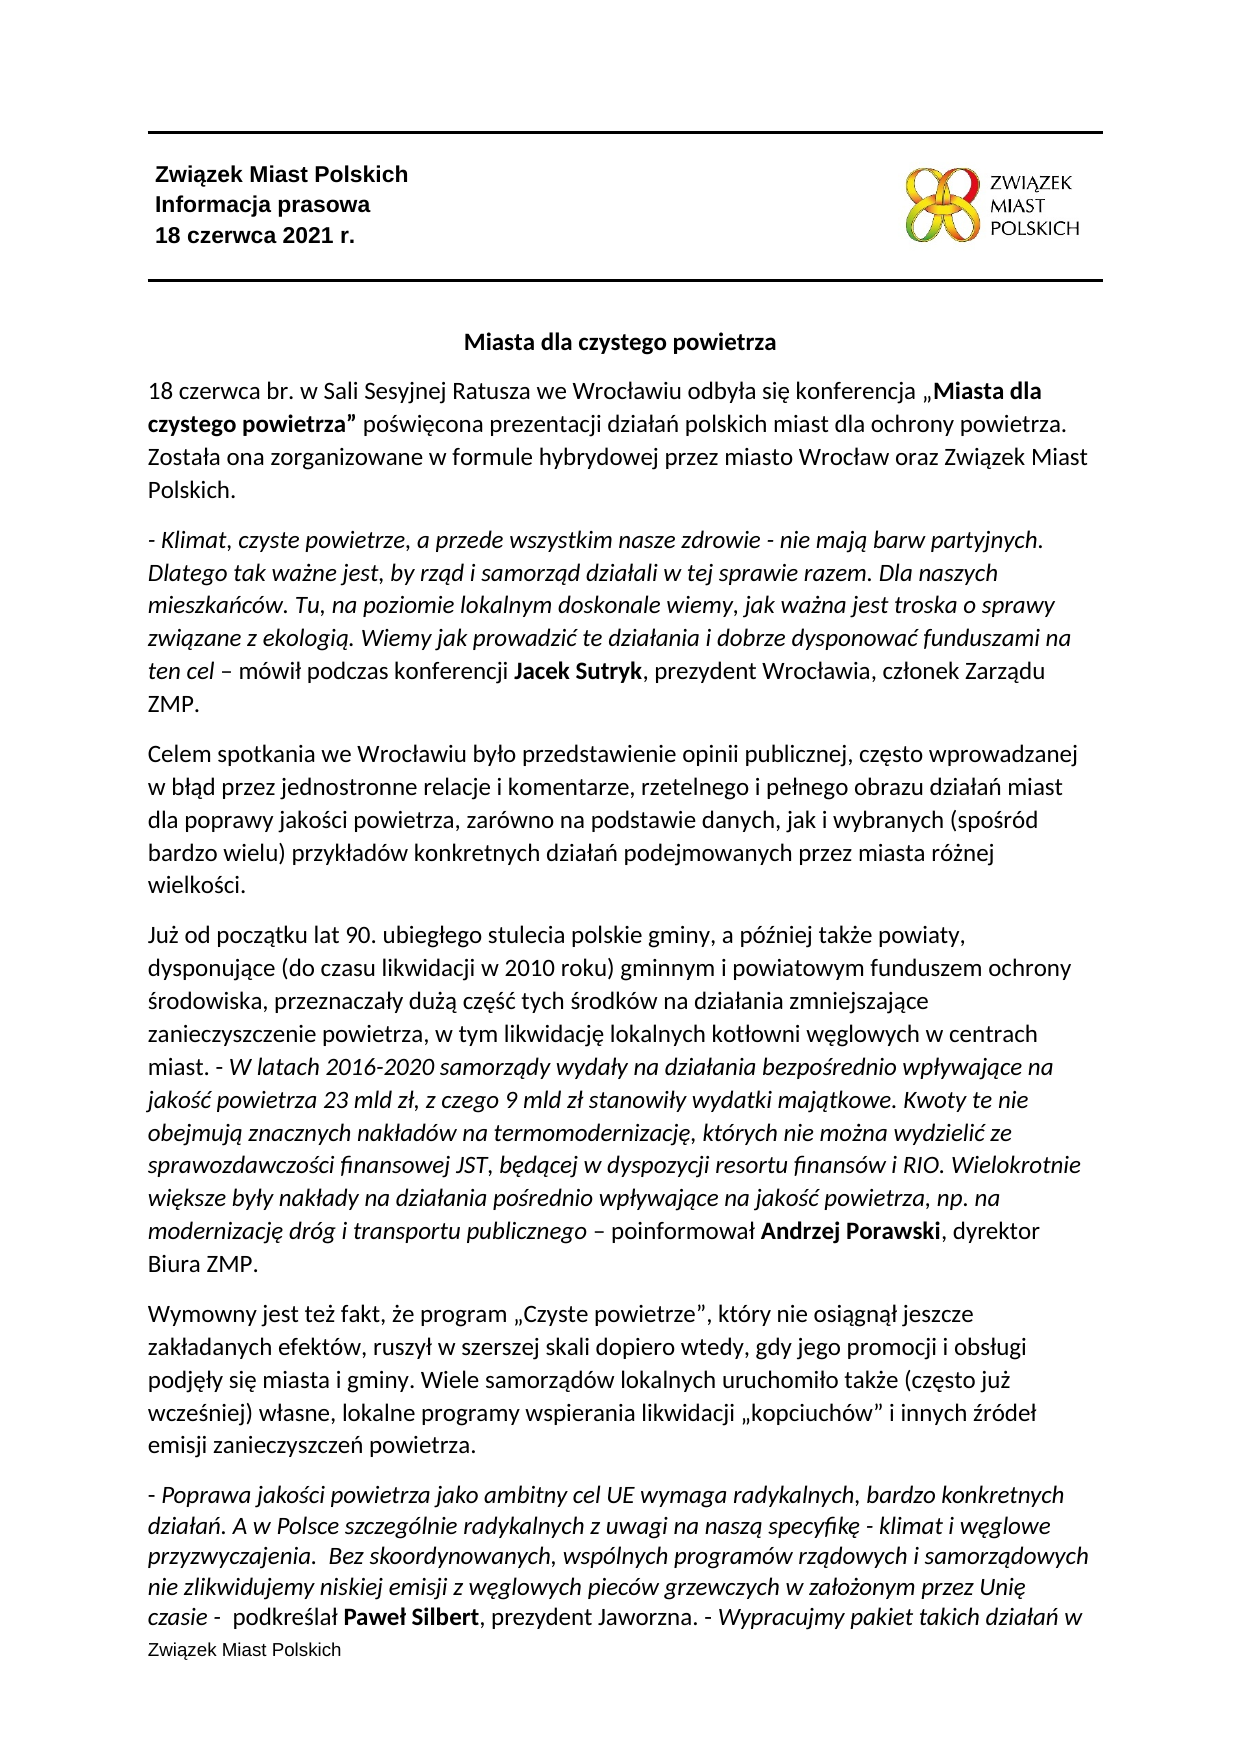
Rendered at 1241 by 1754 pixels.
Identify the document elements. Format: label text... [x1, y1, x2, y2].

picture [887, 151, 1096, 258]
table_header Związek Miast Polskich Informacja prasowa 18 czerwca 2021 r. [148, 134, 879, 279]
table_header [879, 134, 1102, 279]
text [148, 1479, 1093, 1632]
text Miasta dla czystego powietrza [148, 326, 1093, 356]
text Celem spotkania we Wrocławiu było przedstawienie opinii publicznej, często wprowadzanej w błąd przez jednostronne relacje i komentarze, rzetelnego i pełnego obrazu działań miast dla poprawy jakości powietrza, zarówno na podstawie danych, jak i wybranych (spośród bardzo wielu) przykładów konkretnych działań podejmowanych przez miasta różnej wielkości. [148, 738, 1093, 900]
text Wymowny jest też fakt, że program „Czyste powietrze”, który nie osiągnął jeszcze zakładanych efektów, ruszył w szerszej skali dopiero wtedy, gdy jego promocji i obsługi podjęły się miasta i gminy. Wiele samorządów lokalnych uruchomiło także (często już wcześniej) własne, lokalne programy wspierania likwidacji „kopciuchów” i innych źródeł emisji zanieczyszczeń powietrza. [148, 1298, 1093, 1460]
text 18 czerwca br. w Sali Sesyjnej Ratusza we Wrocławiu odbyła się konferencja „Miasta dla czystego powietrza” poświęcona prezentacji działań polskich miast dla ochrony powietrza. Została ona zorganizowane w formule hybrydowej przez miasto Wrocław oraz Związek Miast Polskich. [148, 376, 1093, 505]
text Już od początku lat 90. ubiegłego stulecia polskie gminy, a później także powiaty, dysponujące (do czasu likwidacji w 2010 roku) gminnym i powiatowym funduszem ochrony środowiska, przeznaczały dużą część tych środków na działania zmniejszające zanieczyszczenie powietrza, w tym likwidację lokalnych kotłowni węglowych w centrach miast. - W latach 2016-2020 samorządy wydały na działania bezpośrednio wpływające na jakość powietrza 23 mld zł, z czego 9 mld zł stanowiły wydatki majątkowe. Kwoty te nie obejmują znacznych nakładów na termomodernizację, których nie można wydzielić ze sprawozdawczości finansowej JST, będącej w dyspozycji resortu finansów i RIO. Wielokrotnie większe były nakłady na działania pośrednio wpływające na jakość powietrza, np. na modernizację dróg i transportu publicznego – poinformował Andrzej Porawski, dyrektor Biura ZMP. [148, 919, 1093, 1279]
text - Klimat, czyste powietrze, a przede wszystkim nasze zdrowie - nie mają barw partyjnych. Dlatego tak ważne jest, by rząd i samorząd działali w tej sprawie razem. Dla naszych mieszkańców. Tu, na poziomie lokalnym doskonale wiemy, jak ważna jest troska o sprawy związane z ekologią. Wiemy jak prowadzić te działania i dobrze dysponować funduszami na ten cel – mówił podczas konferencji Jacek Sutryk, prezydent Wrocławia, członek Zarządu ZMP. [148, 524, 1093, 719]
